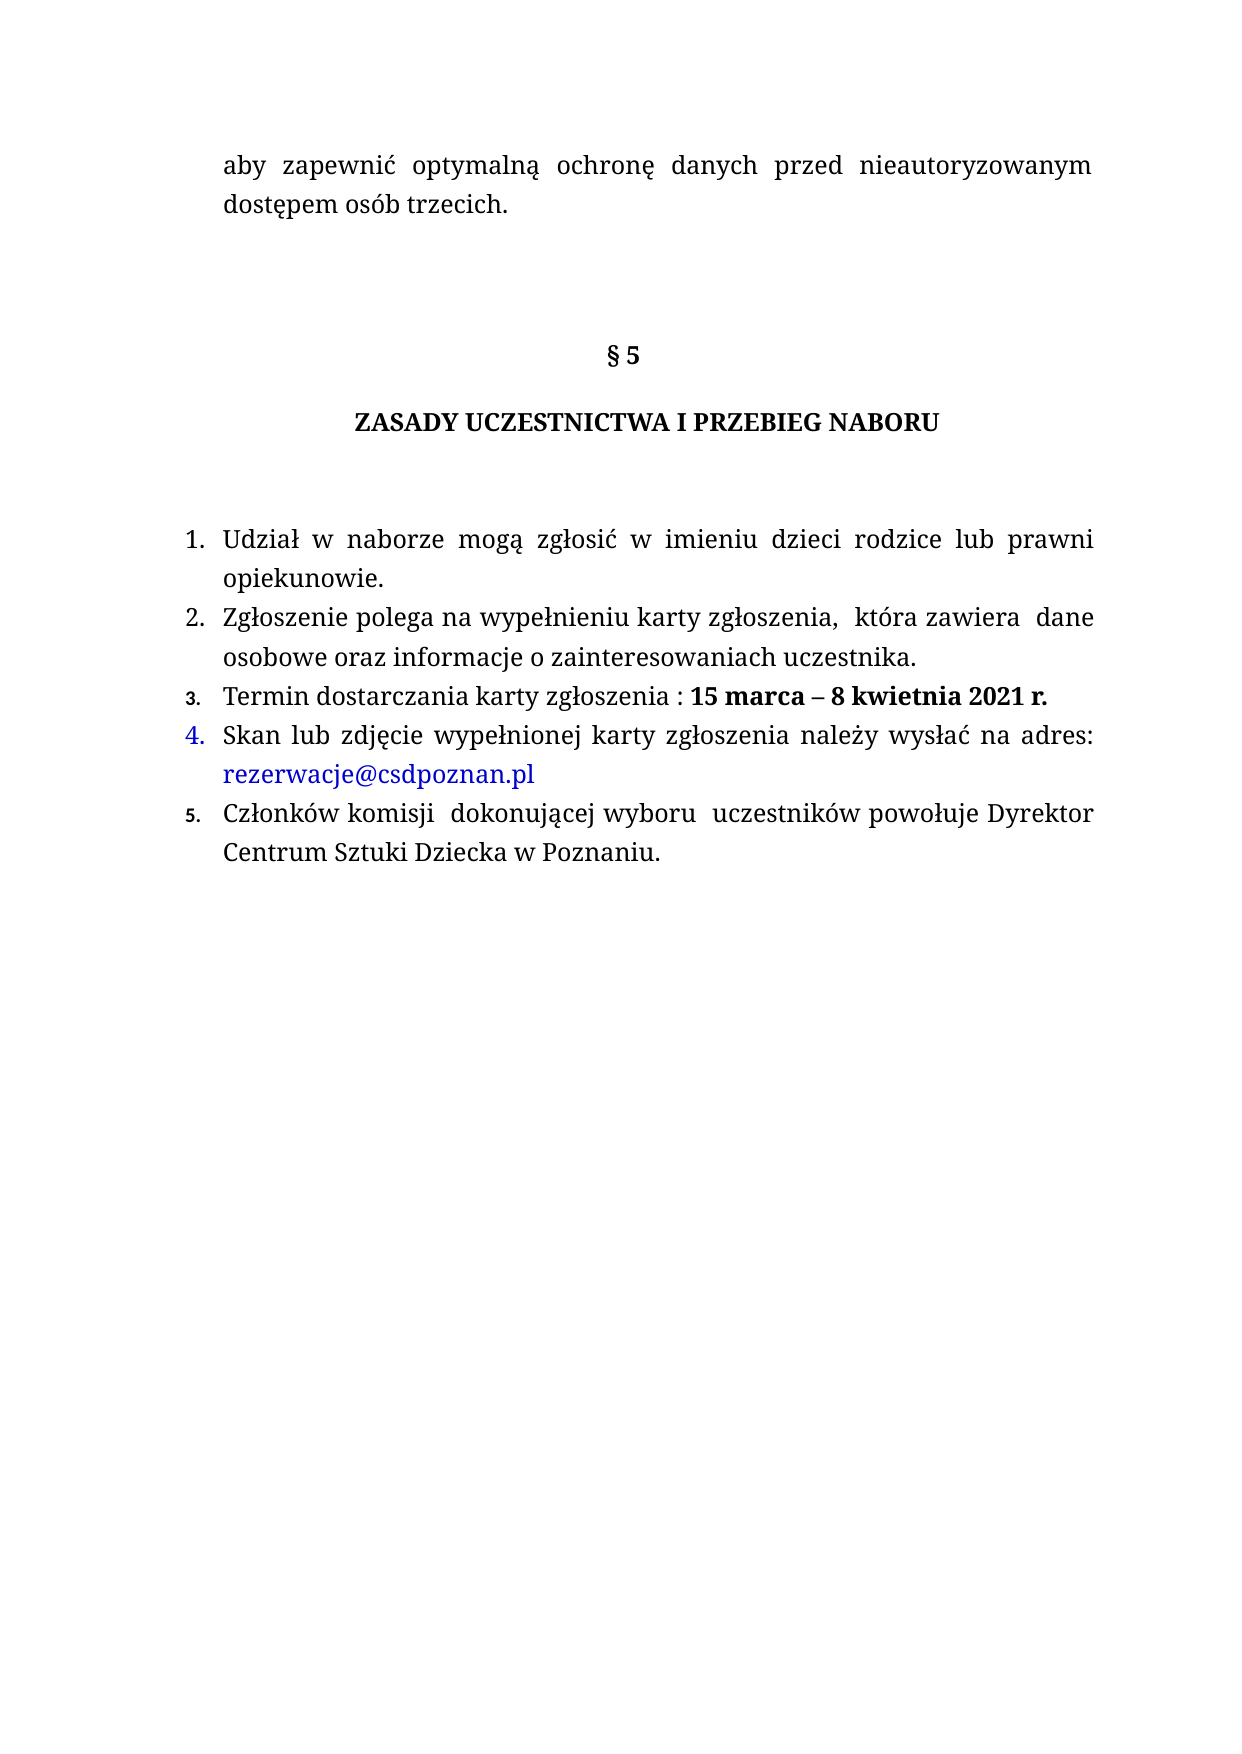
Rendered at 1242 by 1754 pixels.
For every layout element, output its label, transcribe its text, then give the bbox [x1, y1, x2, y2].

text ZASADY UCZESTNICTWA I PRZEBIEG NABORU [354, 404, 1095, 438]
list Członków komisji dokonującej wyboru uczestników powołuje Dyrektor Centrum Sztuki Dziecka w Poznaniu. [185, 796, 1095, 869]
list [185, 147, 1093, 221]
text § 5 [606, 307, 1095, 371]
list Zgłoszenie polega na wypełnieniu karty zgłoszenia, która zawiera dane osobowe oraz informacje o zainteresowaniach uczestnika. [185, 600, 1095, 673]
list Skan lub zdjęcie wypełnionej karty zgłoszenia należy wysłać na adres: rezerwacje@csdpoznan.pl [185, 717, 1095, 791]
list Termin dostarczania karty zgłoszenia : 15 marca – 8 kwietnia 2021 r. [185, 678, 1095, 712]
list Udział w naborze mogą zgłosić w imieniu dzieci rodzice lub prawni opiekunowie. [185, 522, 1095, 595]
